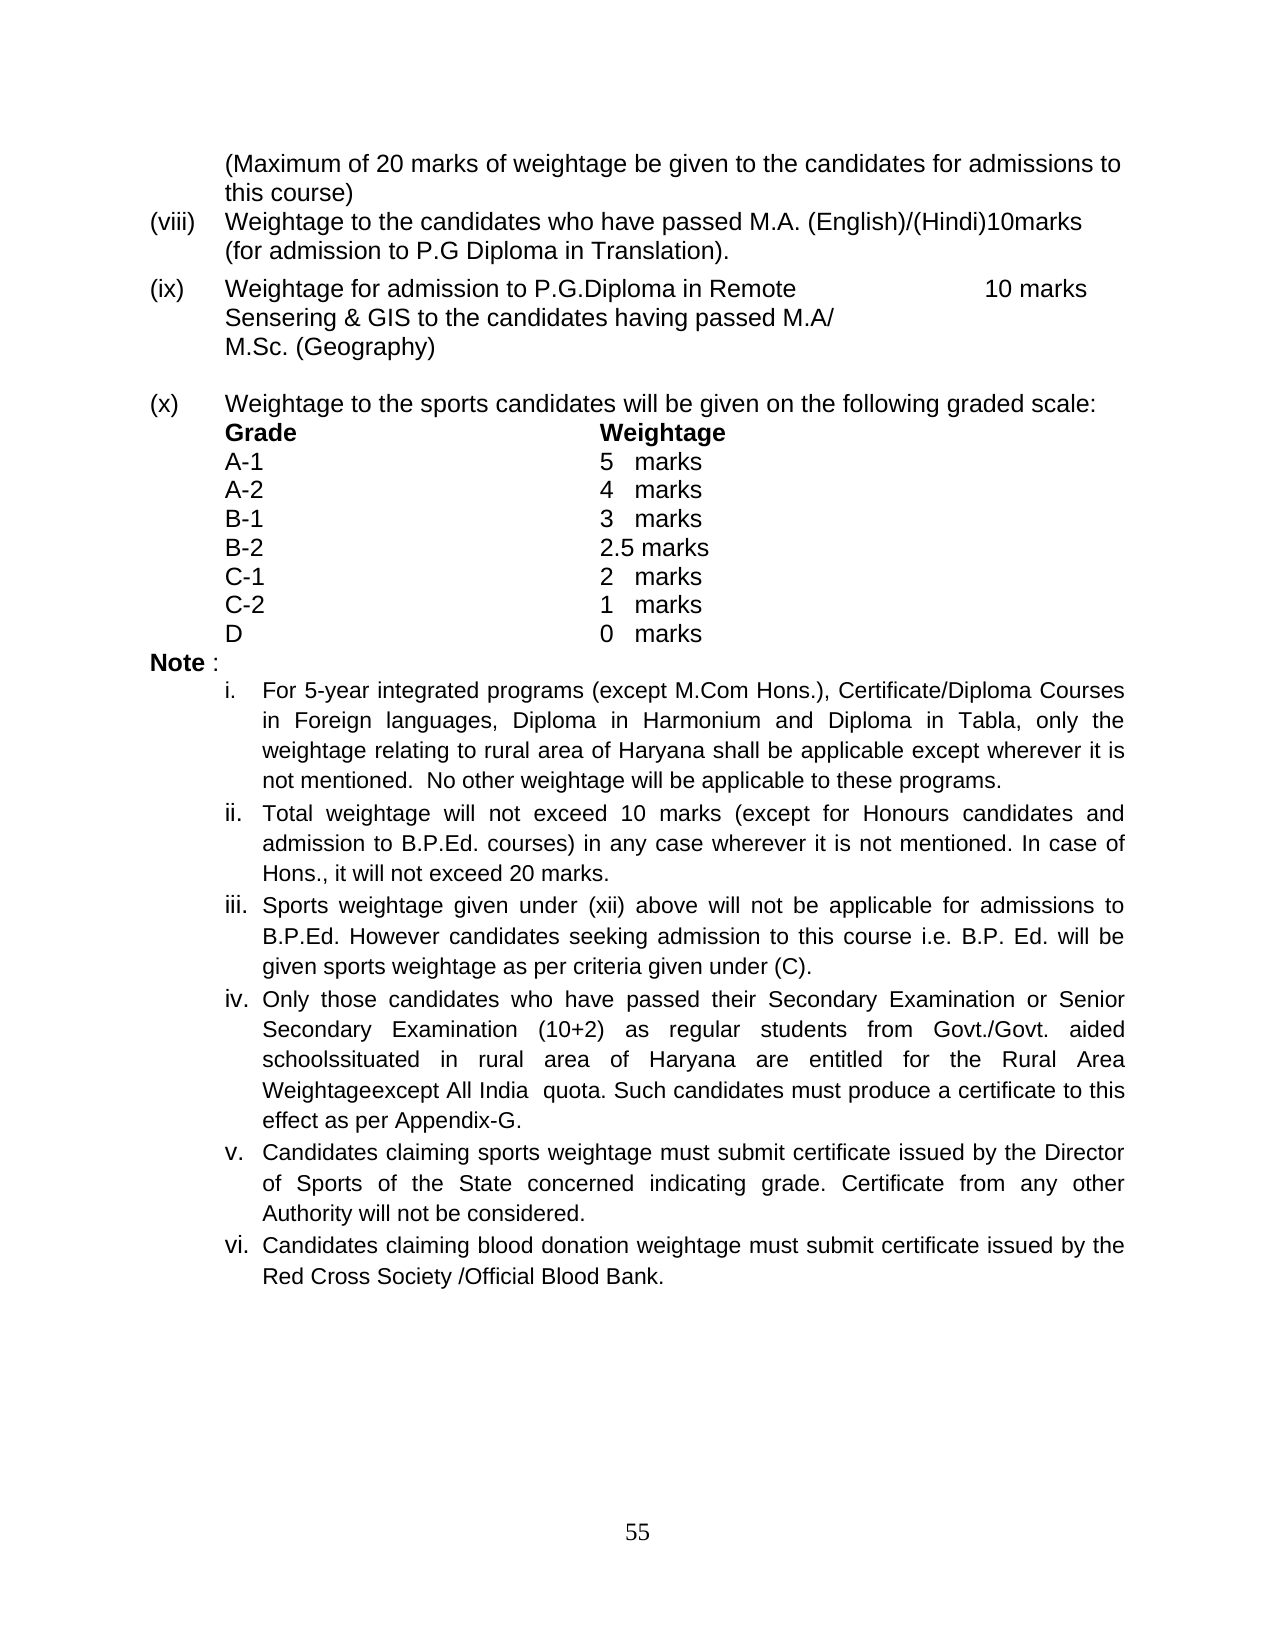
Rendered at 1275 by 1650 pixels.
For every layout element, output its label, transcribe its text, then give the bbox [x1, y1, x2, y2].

text (x) Weightage to the sports candidates will be given on the following graded scale: [149, 389, 1126, 418]
text C-2 1 marks [149, 590, 1126, 619]
list Candidates claiming sports weightage must submit certificate issued by the Director of Sports of the State concerned indicating grade. Certificate from any other Authority will not be considered. [224, 1137, 1126, 1226]
text A-2 4 marks [149, 475, 1126, 504]
text C-1 2 marks [149, 562, 1126, 590]
text D 0 marks [149, 619, 1126, 648]
text (viii) Weightage to the candidates who have passed M.A. (English)/(Hindi)10marks (for admission to P.G Diploma in Translation). [149, 207, 1126, 264]
list Sports weightage given under (xii) above will not be applicable for admissions to B.P.Ed. However candidates seeking admission to this course i.e. B.P. Ed. will be given sports weightage as per criteria given under (C). [224, 891, 1126, 980]
list For 5-year integrated programs (except M.Com Hons.), Certificate/Diploma Courses in Foreign languages, Diploma in Harmonium and Diploma in Tabla, only the weightage relating to rural area of Haryana shall be applicable except wherever it is not mentioned. No other weightage will be applicable to these programs. [224, 677, 1126, 794]
list Total weightage will not exceed 10 marks (except for Honours candidates and admission to B.P.Ed. courses) in any case wherever it is not mentioned. In case of Hons., it will not exceed 20 marks. [224, 797, 1126, 887]
text B-1 3 marks [149, 504, 1126, 533]
text A-1 5 marks [149, 447, 1126, 475]
text (Maximum of 20 marks of weightage be given to the candidates for admissions to this course) [224, 149, 1126, 207]
text B-2 2.5 marks [149, 533, 1126, 562]
text M.Sc. (Geography) [149, 332, 1126, 360]
text Sensering & GIS to the candidates having passed M.A/ [149, 303, 1126, 332]
text Note : [149, 648, 1126, 677]
text Grade Weightage [149, 418, 1126, 447]
list Candidates claiming blood donation weightage must submit certificate issued by the Red Cross Society /Official Blood Bank. [224, 1230, 1126, 1289]
text (ix) Weightage for admission to P.G.Diploma in Remote 10 marks [149, 274, 1126, 303]
list Only those candidates who have passed their Secondary Examination or Senior Secondary Examination (10+2) as regular students from Govt./Govt. aided schoolssituated in rural area of Haryana are entitled for the Rural Area Weightageexcept All India quota. Such candidates must produce a certificate to this effect as per Appendix-G. [224, 983, 1126, 1133]
